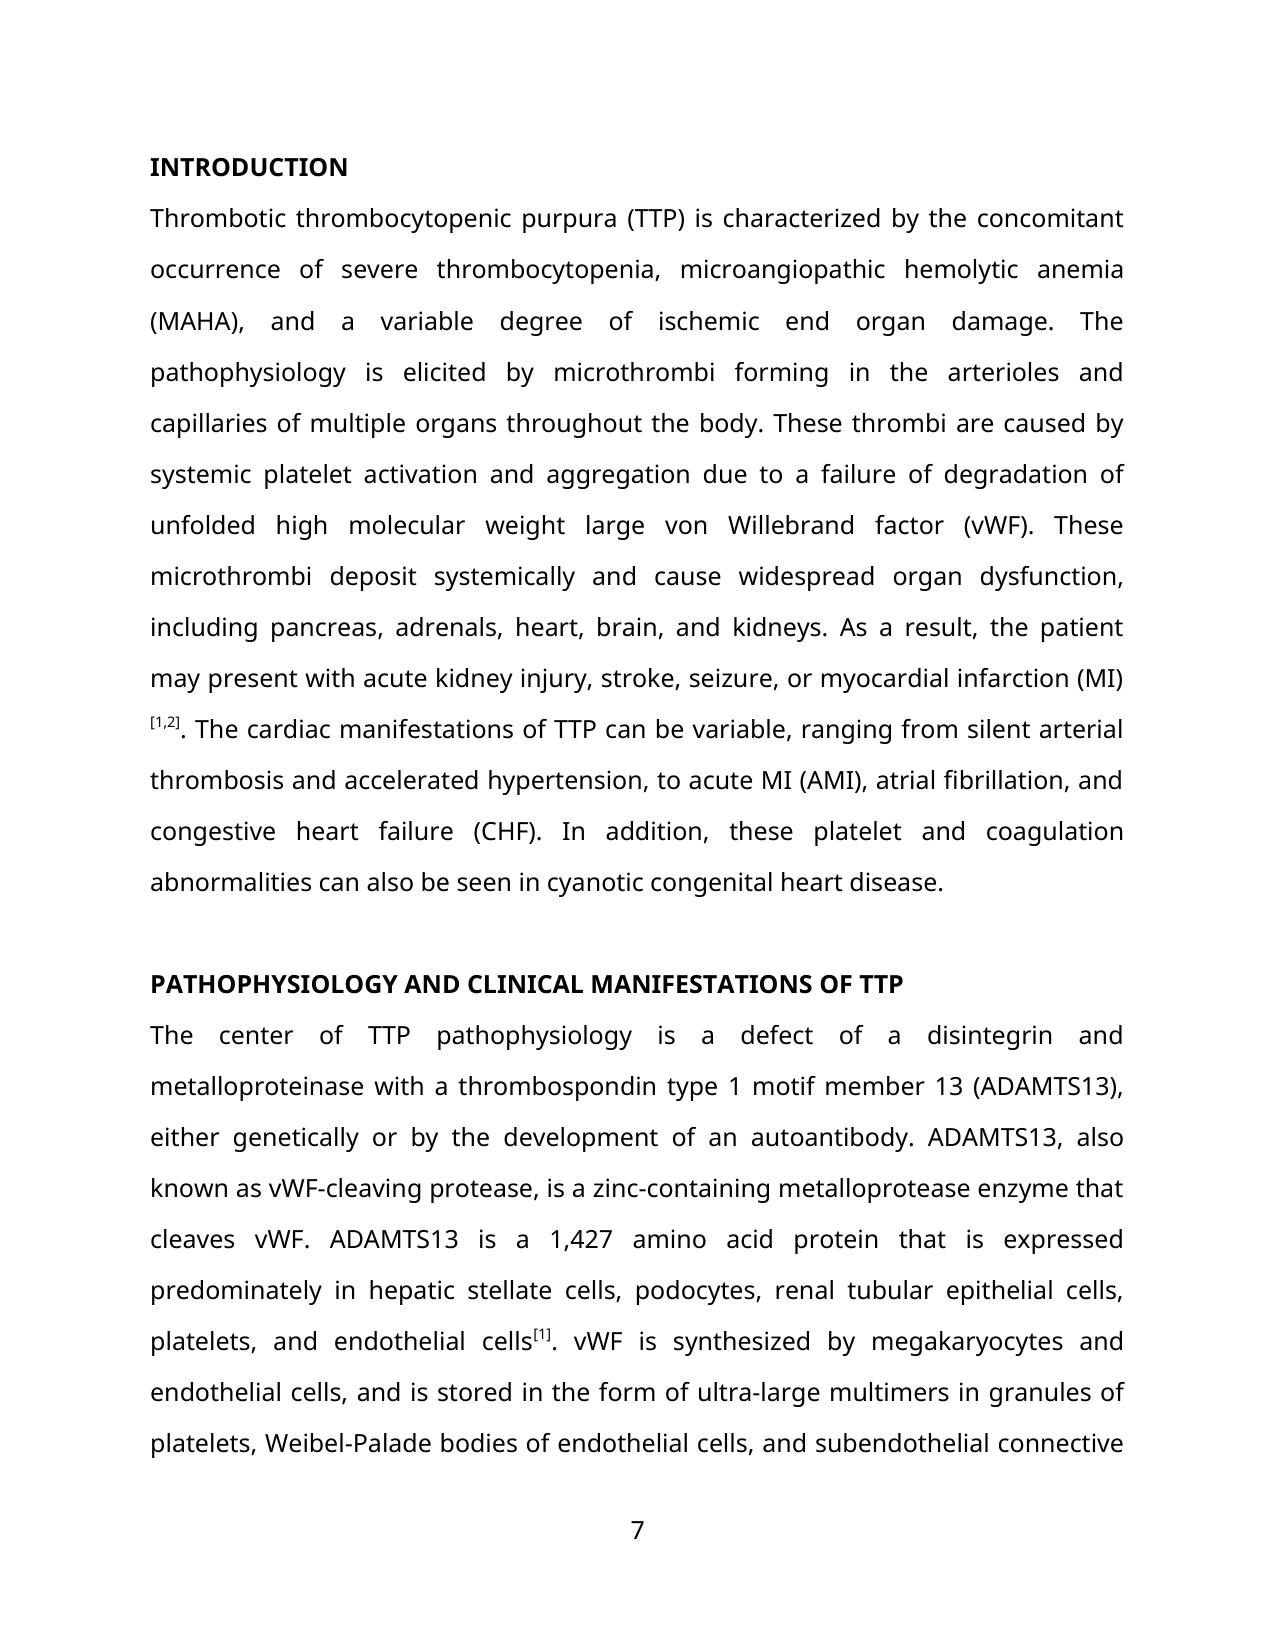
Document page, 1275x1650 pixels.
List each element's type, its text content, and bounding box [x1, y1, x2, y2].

text Introduction [150, 150, 1125, 184]
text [150, 1018, 1125, 1460]
text Pathophysiology and Clinical manifestations of TTP [150, 967, 1125, 1001]
text Thrombotic thrombocytopenic purpura (TTP) is characterized by the concomitant occurrence of severe thrombocytopenia, microangiopathic hemolytic anemia (MAHA), and a variable degree of ischemic end organ damage. The pathophysiology is elicited by microthrombi forming in the arterioles and capillaries of multiple organs throughout the body. These thrombi are caused by systemic platelet activation and aggregation due to a failure of degradation of unfolded high molecular weight large von Willebrand factor (vWF). These microthrombi deposit systemically and cause widespread organ dysfunction, including pancreas, adrenals, heart, brain, and kidneys. As a result, the patient may present with acute kidney injury, stroke, seizure, or myocardial infarction (MI)[1,2]. The cardiac manifestations of TTP can be variable, ranging from silent arterial thrombosis and accelerated hypertension, to acute MI (AMI), atrial fibrillation, and congestive heart failure (CHF). In addition, these platelet and coagulation abnormalities can also be seen in cyanotic congenital heart disease. [150, 201, 1125, 899]
